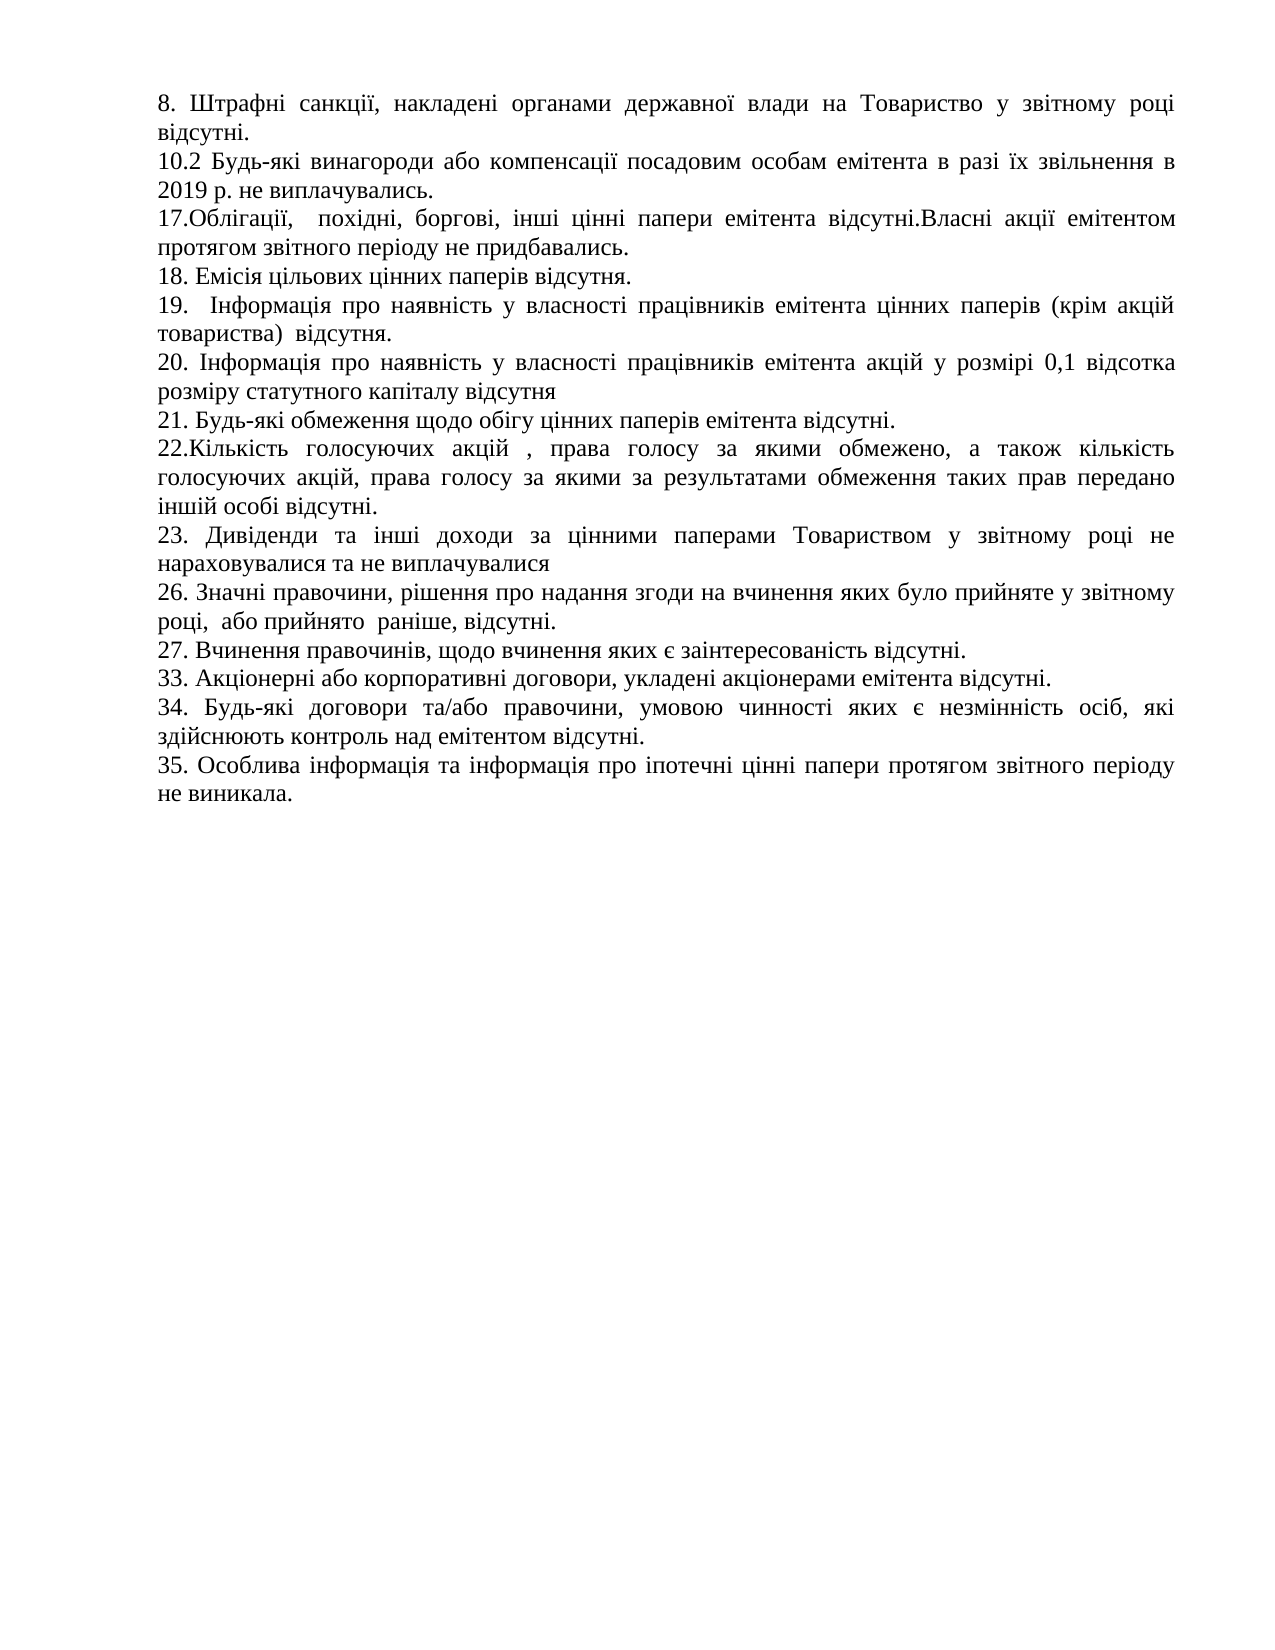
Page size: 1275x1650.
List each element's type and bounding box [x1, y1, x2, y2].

table_cell [146, 89, 1188, 836]
